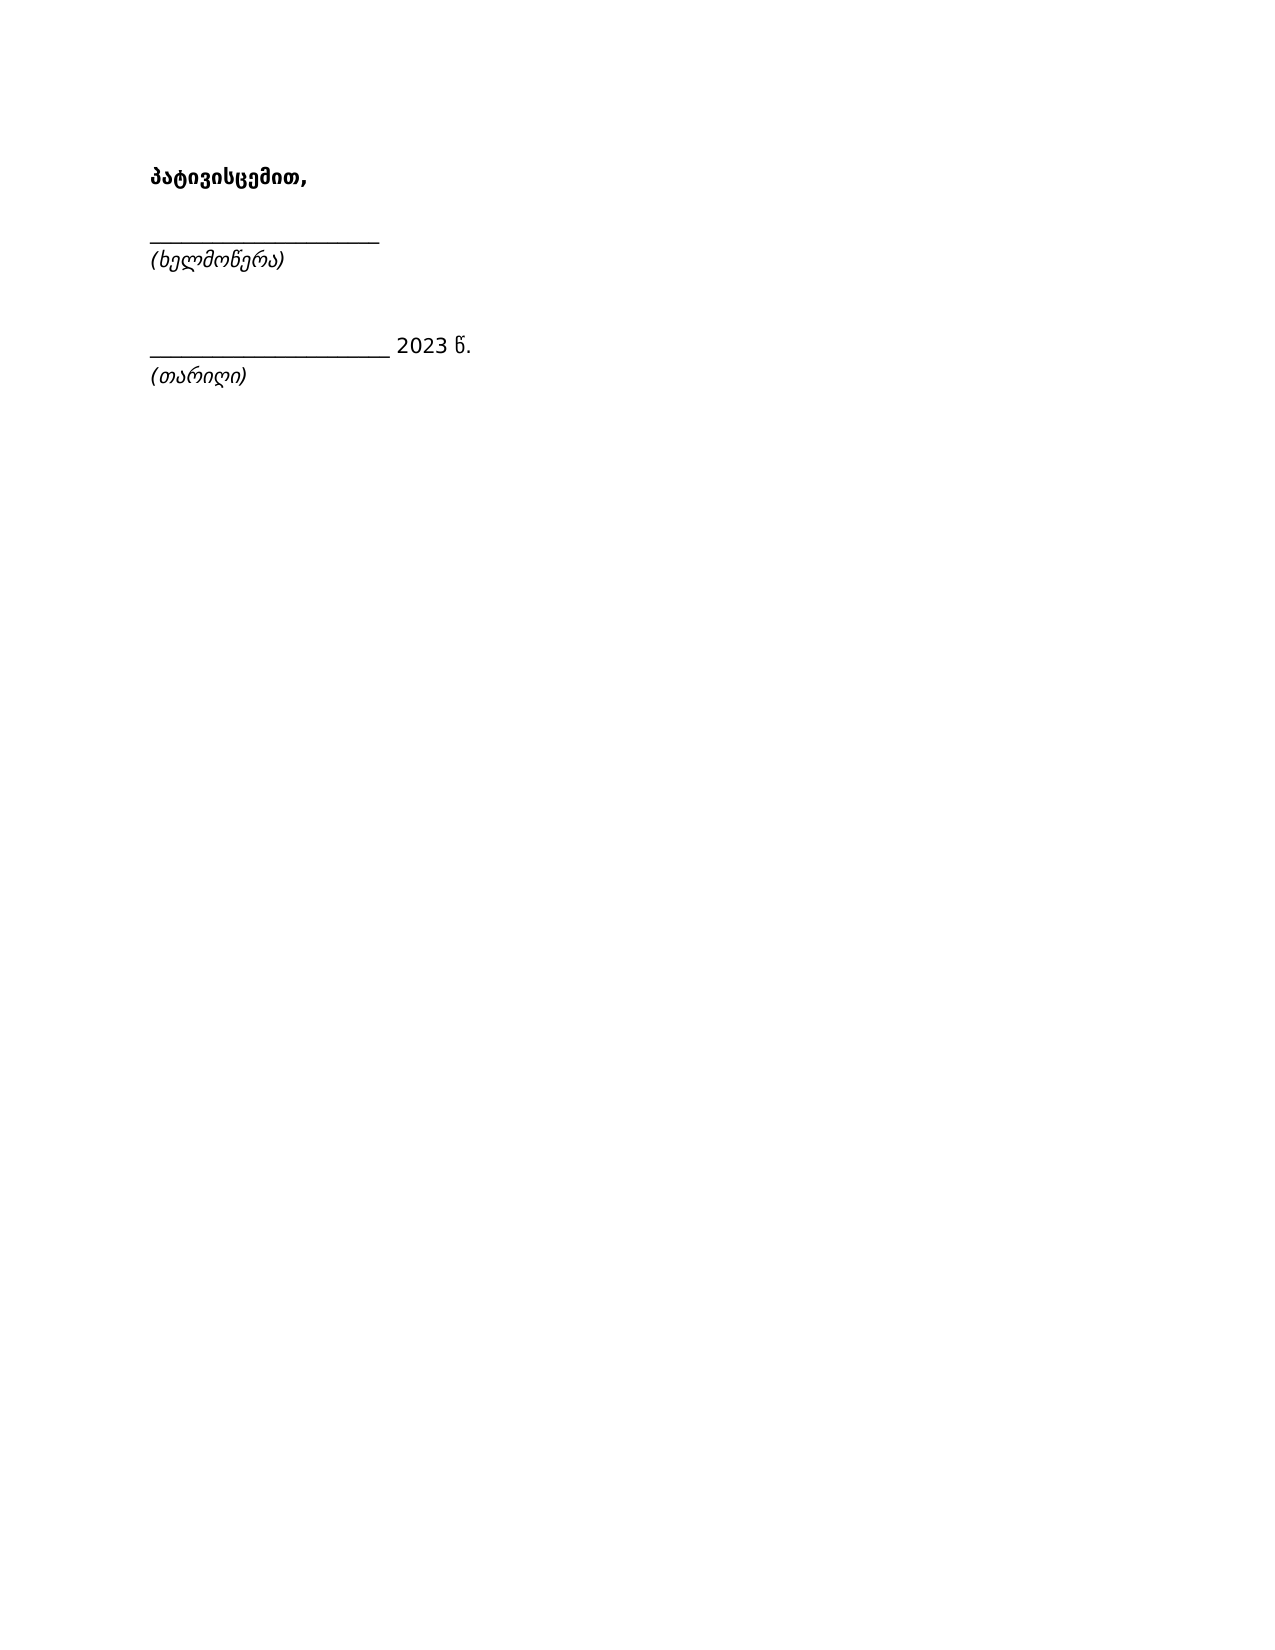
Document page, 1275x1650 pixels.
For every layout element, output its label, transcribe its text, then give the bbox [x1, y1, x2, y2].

list (ხელმოწერა) [150, 248, 1125, 272]
list პატივისცემით, [150, 165, 1125, 189]
text _______________________ 2023 წ. [150, 332, 1125, 360]
list ______________________ [150, 220, 1125, 245]
list (თარიღი) [150, 364, 1125, 388]
